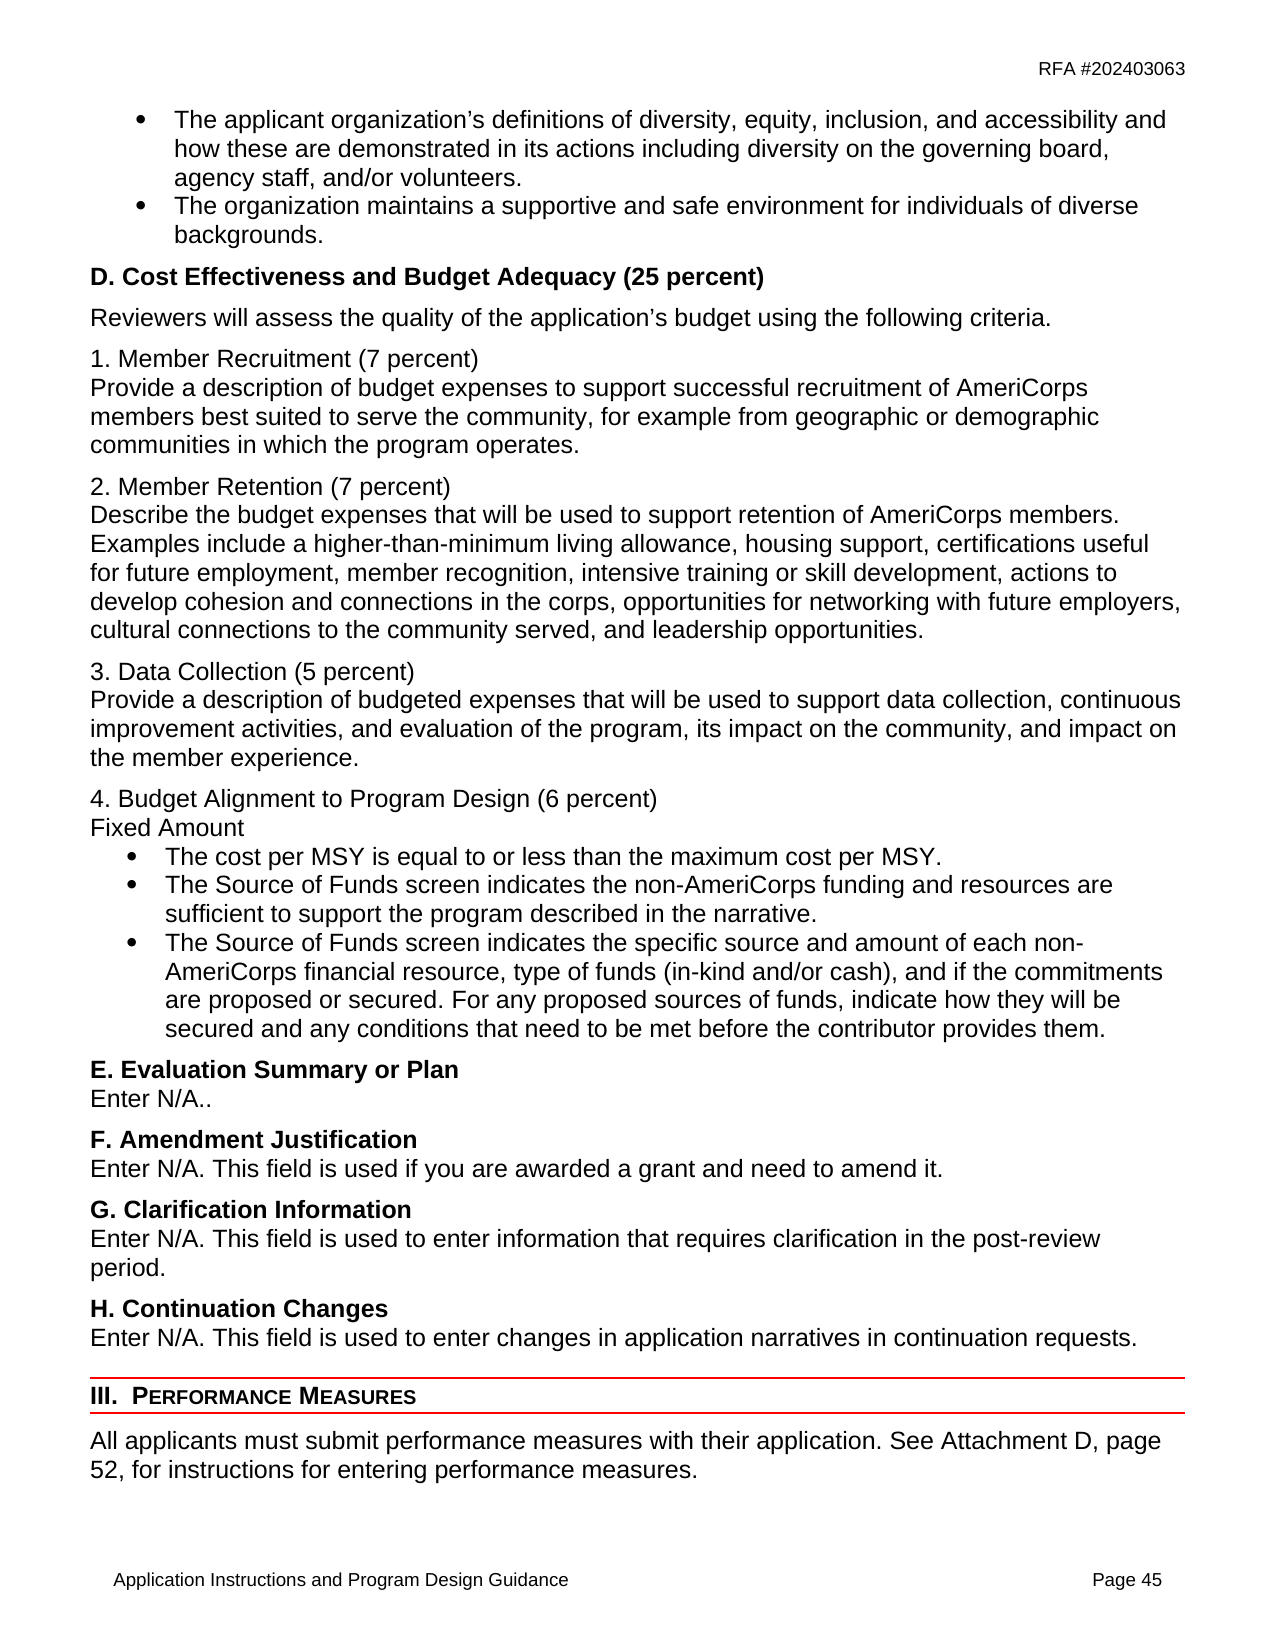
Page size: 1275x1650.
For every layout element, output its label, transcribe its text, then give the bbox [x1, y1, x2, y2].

text H. Continuation Changes [90, 1294, 1185, 1323]
text 1. Member Recruitment (7 percent) Provide a description of budget expenses to support successful recruitment of AmeriCorps members best suited to serve the community, for example from geographic or demographic communities in which the program operates. [90, 344, 1185, 459]
text All applicants must submit performance measures with their application. See Attachment D, page 54, for instructions for entering performance measures. [90, 1426, 1185, 1484]
text Enter N/A.. [90, 1084, 1185, 1113]
list The Source of Funds screen indicates the non-AmeriCorps funding and resources are sufficient to support the program described in the narrative. [127, 870, 1185, 928]
subtitle III. Performance Measures [90, 1379, 1185, 1412]
text Reviewers will assess the quality of the application’s budget using the following criteria. [90, 303, 1185, 331]
text 2. Member Retention (7 percent) Describe the budget expenses that will be used to support retention of AmeriCorps members. Examples include a higher-than-minimum living allowance, housing support, certifications useful for future employment, member recognition, intensive training or skill development, actions to develop cohesion and connections in the corps, opportunities for networking with future employers, cultural connections to the community served, and leadership opportunities. [90, 471, 1185, 644]
list The organization maintains a supportive and safe environment for individuals of diverse backgrounds. [136, 191, 1185, 249]
text 3. Data Collection (5 percent) Provide a description of budgeted expenses that will be used to support data collection, continuous improvement activities, and evaluation of the program, its impact on the community, and impact on the member experience. [90, 656, 1185, 771]
text 4. Budget Alignment to Program Design (6 percent) Fixed Amount [90, 784, 1185, 841]
list The applicant organization’s definitions of diversity, equity, inclusion, and accessibility and how these are demonstrated in its actions including diversity on the governing board, agency staff, and/or volunteers. [136, 105, 1185, 191]
list The cost per MSY is equal to or less than the maximum cost per MSY. [127, 841, 1185, 870]
text Enter N/A. This field is used to enter information that requires clarification in the post-review period. [90, 1224, 1185, 1282]
text Enter N/A. This field is used to enter changes in application narratives in continuation requests. [90, 1323, 1185, 1352]
text F. Amendment Justification [90, 1126, 1185, 1154]
text D. Cost Effectiveness and Budget Adequacy (25 percent) [90, 261, 1185, 290]
text G. Clarification Information [90, 1196, 1185, 1224]
list The Source of Funds screen indicates the specific source and amount of each non-AmeriCorps financial resource, type of funds (in-kind and/or cash), and if the commitments are proposed or secured. For any proposed sources of funds, indicate how they will be secured and any conditions that need to be met before the contributor provides them. [127, 928, 1185, 1043]
text Enter N/A. This field is used if you are awarded a grant and need to amend it. [90, 1154, 1185, 1183]
text E. Evaluation Summary or Plan [90, 1056, 1185, 1084]
